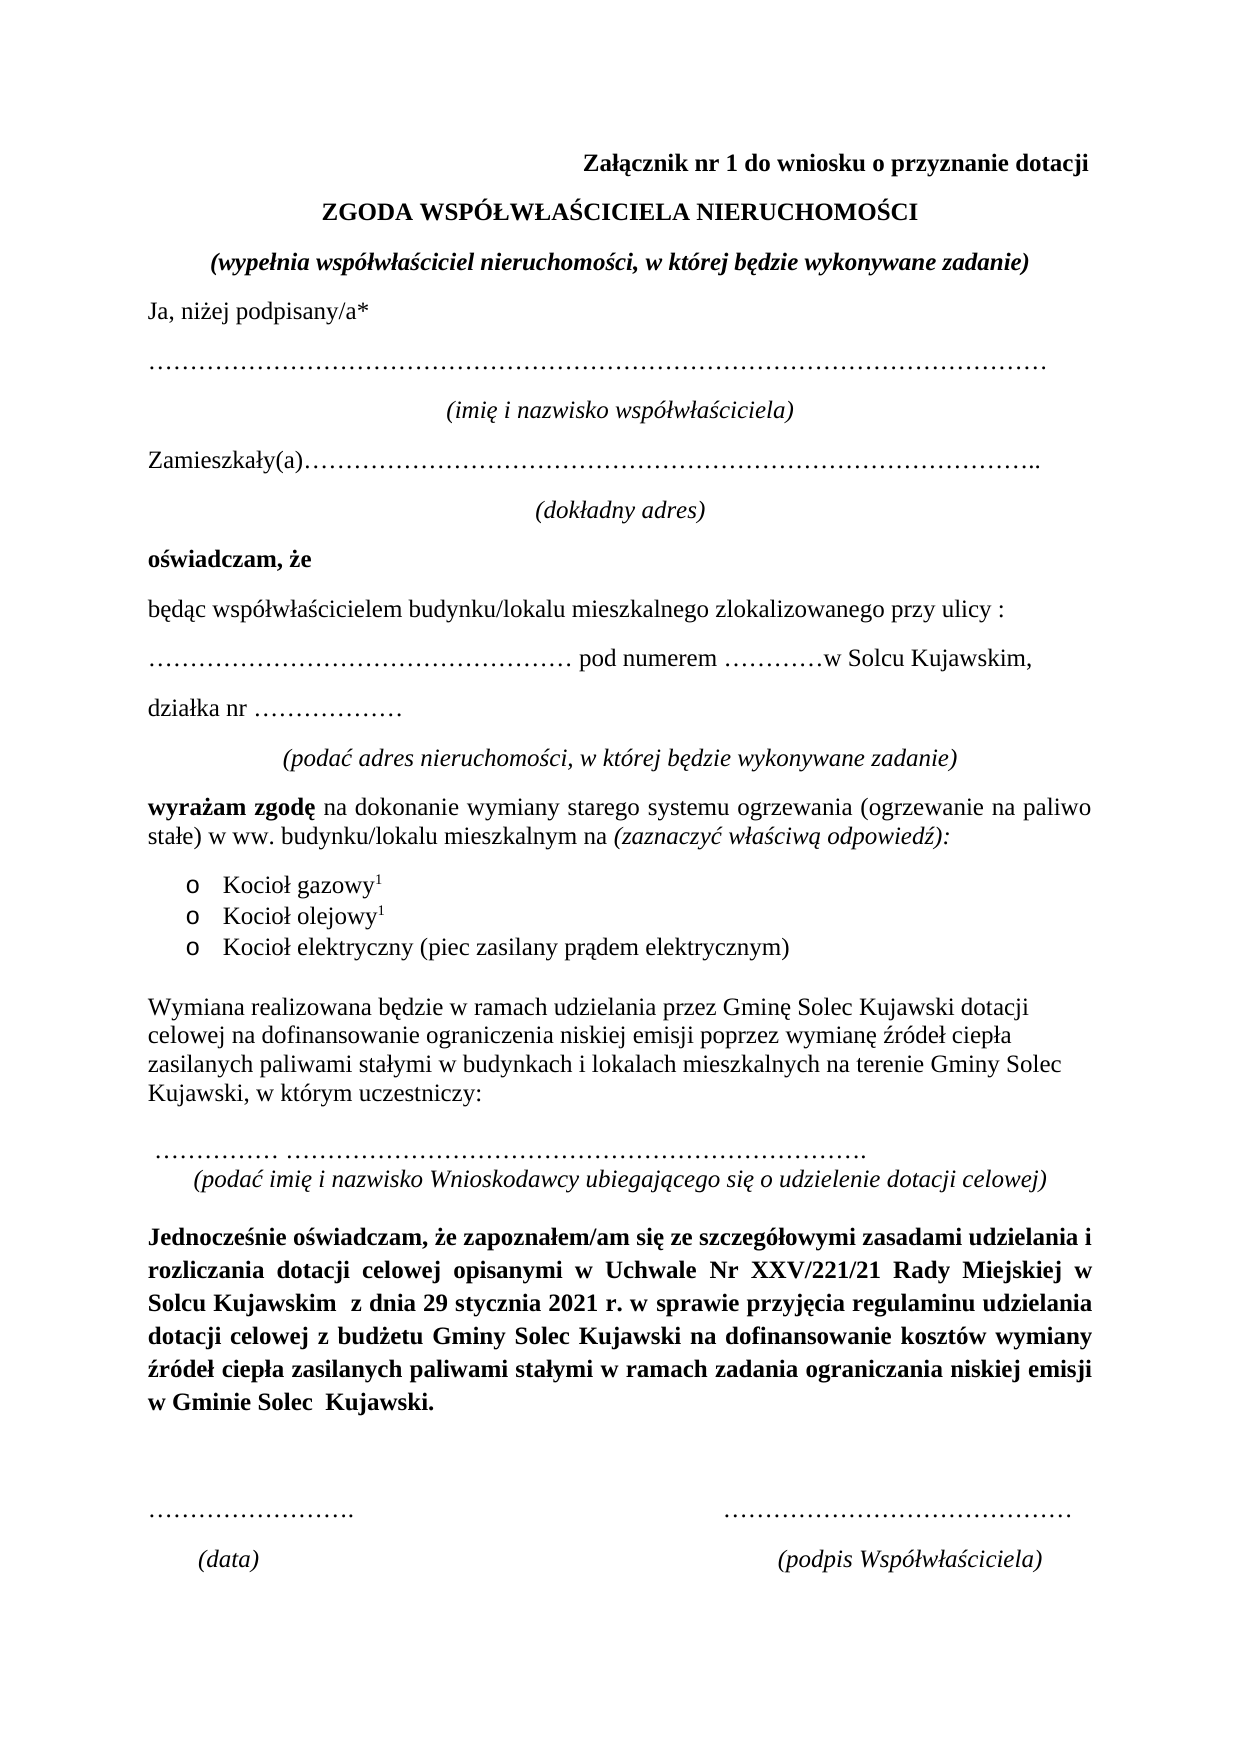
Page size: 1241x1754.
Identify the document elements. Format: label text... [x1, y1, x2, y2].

text Wymiana realizowana będzie w ramach udzielania przez Gminę Solec Kujawski dotacji celowej na dofinansowanie ograniczenia niskiej emisji poprzez wymianę źródeł ciepła zasilanych paliwami stałymi w budynkach i lokalach mieszkalnych na terenie Gminy Solec Kujawski, w którym uczestniczy: [148, 992, 1093, 1107]
text …………………………………………… pod numerem …………w Solcu Kujawskim, [148, 643, 1093, 672]
text działka nr ……………… [148, 693, 1093, 722]
text Jednocześnie oświadczam, że zapoznałem/am się ze szczegółowymi zasadami udzielania i rozliczania dotacji celowej opisanymi w Uchwale Nr XXV/221/21 Rady Miejskiej w Solcu Kujawskim z dnia 29 stycznia 2021 r. w sprawie przyjęcia regulaminu udzielania dotacji celowej z budżetu Gminy Solec Kujawski na dofinansowanie kosztów wymiany źródeł ciepła zasilanych paliwami stałymi w ramach zadania ograniczania niskiej emisji w Gminie Solec Kujawski. [148, 1222, 1093, 1416]
text wyrażam zgodę na dokonanie wymiany starego systemu ogrzewania (ogrzewanie na paliwo stałe) w ww. budynku/lokalu mieszkalnym na (zaznaczyć właściwą odpowiedź): [148, 792, 1093, 850]
text będąc współwłaścicielem budynku/lokalu mieszkalnego zlokalizowanego przy ulicy : [148, 594, 1093, 623]
text …………… ……………………………………………………………. [148, 1136, 1093, 1164]
text (imię i nazwisko współwłaściciela) [148, 396, 1093, 424]
text Zamieszkały(a)…………………………………………………………………………….. [148, 445, 1093, 474]
text (podać imię i nazwisko Wnioskodawcy ubiegającego się o udzielenie dotacji celowej) [148, 1164, 1093, 1193]
text (data) (podpis Współwłaściciela) [148, 1544, 1093, 1573]
text (podać adres nieruchomości, w której będzie wykonywane zadanie) [148, 743, 1093, 771]
text Ja, niżej podpisany/a* [148, 296, 1093, 325]
list Kocioł olejowy1 [185, 901, 1093, 932]
text ……………………………………………………………………………………………… [148, 346, 1093, 375]
text (dokładny adres) [148, 495, 1093, 523]
list Kocioł gazowy1 [185, 871, 1093, 901]
text ZGODA WSPÓŁWŁAŚCICIELA NIERUCHOMOŚCI [148, 197, 1093, 226]
text oświadczam, że [148, 544, 1093, 573]
list Kocioł elektryczny (piec zasilany prądem elektrycznym) [185, 932, 1093, 963]
text (wypełnia współwłaściciel nieruchomości, w której będzie wykonywane zadanie) [148, 247, 1093, 276]
text Załącznik nr 1 do wniosku o przyznanie dotacji [148, 148, 1093, 176]
text ……………………. …………………………………… [148, 1494, 1093, 1523]
